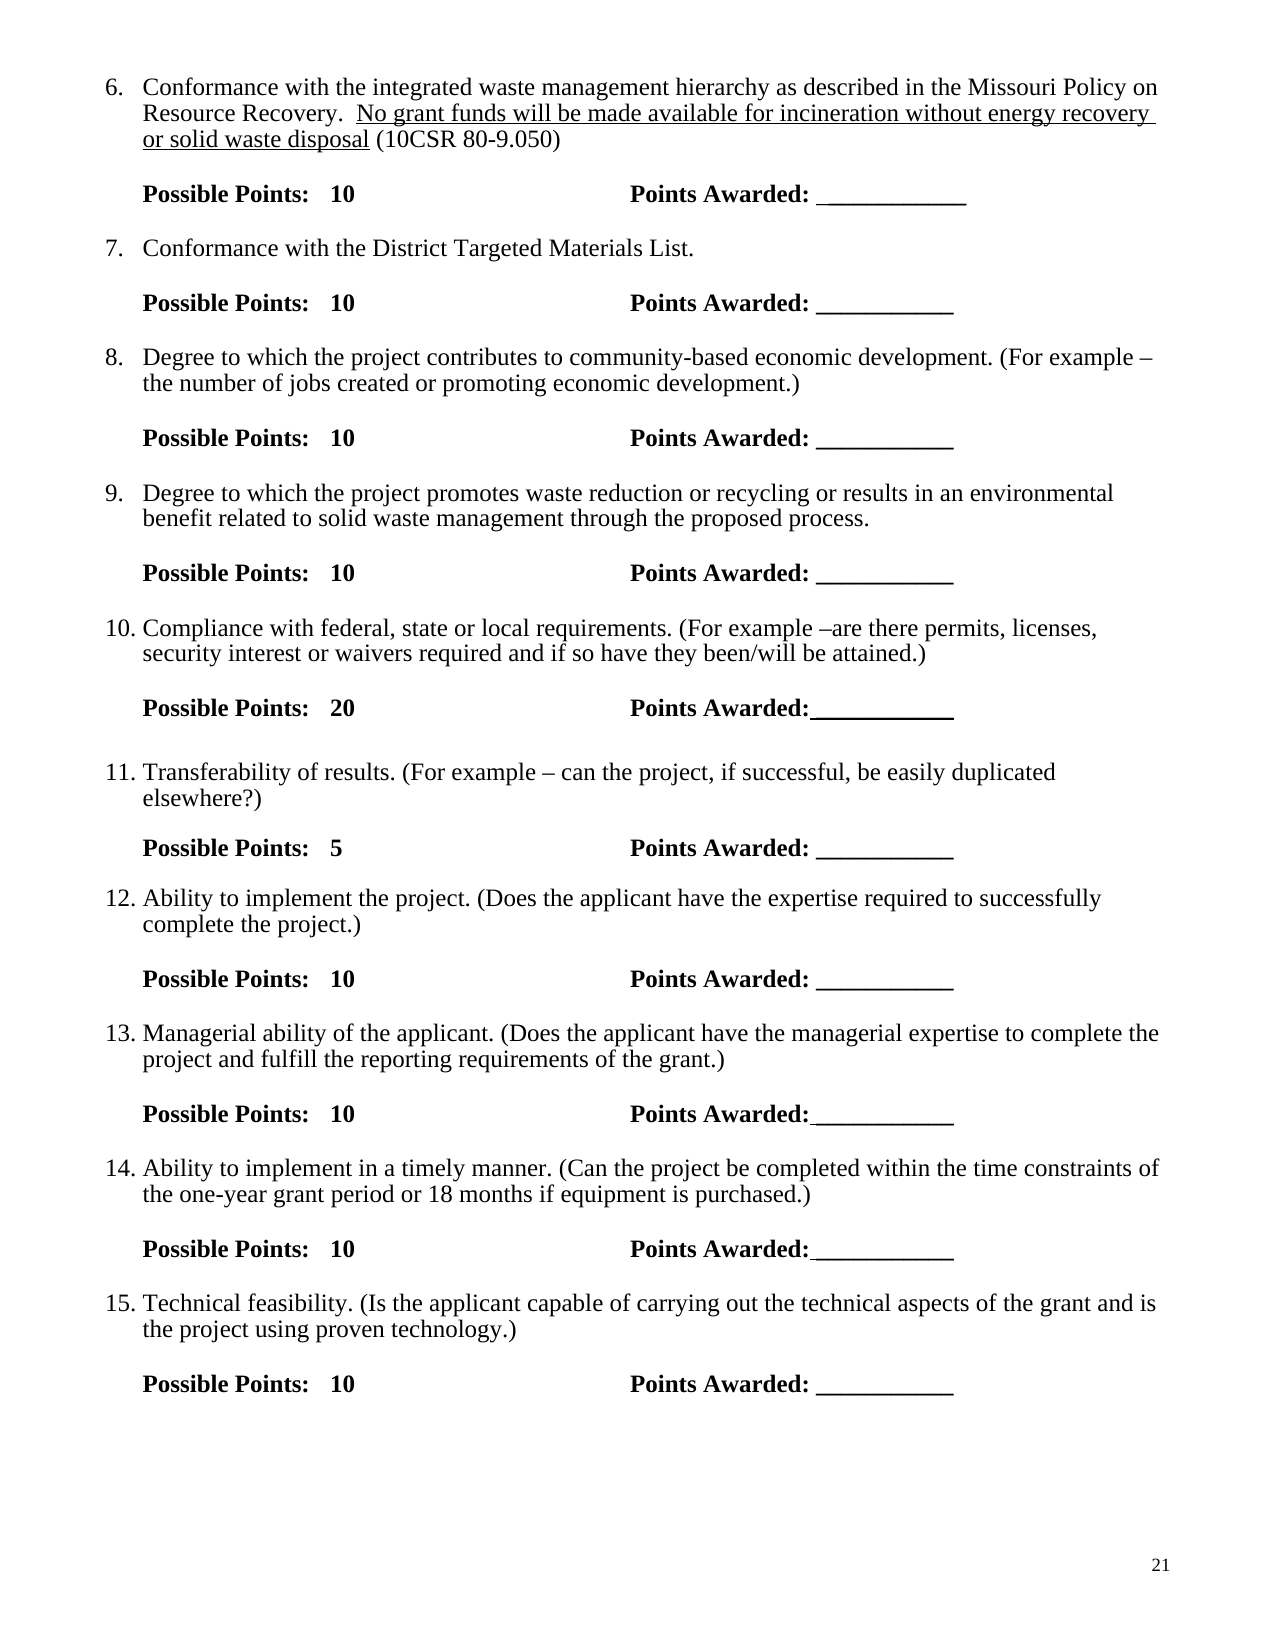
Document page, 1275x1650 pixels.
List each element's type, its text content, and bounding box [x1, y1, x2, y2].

list Ability to implement the project. (Does the applicant have the expertise required to successfully complete the project.) [105, 886, 1170, 938]
list Conformance with the District Targeted Materials List. [105, 236, 1170, 262]
text Possible Points: 10 Points Awarded: ____________ [142, 181, 1170, 207]
text Possible Points: 5 Points Awarded: ___________ [142, 836, 1170, 862]
text Possible Points: 10 Points Awarded: ___________ [142, 1101, 1170, 1127]
text Possible Points: 10 Points Awarded: ___________ [142, 426, 1170, 452]
text Possible Points: 10 Points Awarded: ___________ [142, 561, 1170, 587]
text Possible Points: 10 Points Awarded: ___________ [142, 291, 1170, 316]
list Degree to which the project promotes waste reduction or recycling or results in an environmental benefit related to solid waste management through the proposed process. [105, 480, 1170, 532]
list Ability to implement in a timely manner. (Can the project be completed within the time constraints of the one-year grant period or 18 months if equipment is purchased.) [105, 1156, 1170, 1208]
list Transferability of results. (For example – can the project, if successful, be easily duplicated elsewhere?) [105, 760, 1170, 812]
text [142, 1372, 1170, 1397]
text Possible Points: 10 Points Awarded: ___________ [142, 1237, 1170, 1262]
list Conformance with the integrated waste management hierarchy as described in the Missouri Policy on Resource Recovery. No grant funds will be made available for incineration without energy recovery or solid waste disposal (10CSR 80-9.050) [105, 75, 1170, 153]
list Compliance with federal, state or local requirements. (For example –are there permits, licenses, security interest or waivers required and if so have they been/will be attained.) [105, 615, 1170, 667]
text Possible Points: 10 Points Awarded: ___________ [142, 966, 1170, 992]
list Degree to which the project contributes to community-based economic development. (For example – the number of jobs created or promoting economic development.) [105, 345, 1170, 397]
text Possible Points: 20 Points Awarded: ___________ [142, 696, 1170, 722]
list Managerial ability of the applicant. (Does the applicant have the managerial expertise to complete the project and fulfill the reporting requirements of the grant.) [105, 1021, 1170, 1073]
list Technical feasibility. (Is the applicant capable of carrying out the technical aspects of the grant and is the project using proven technology.) [105, 1291, 1170, 1343]
